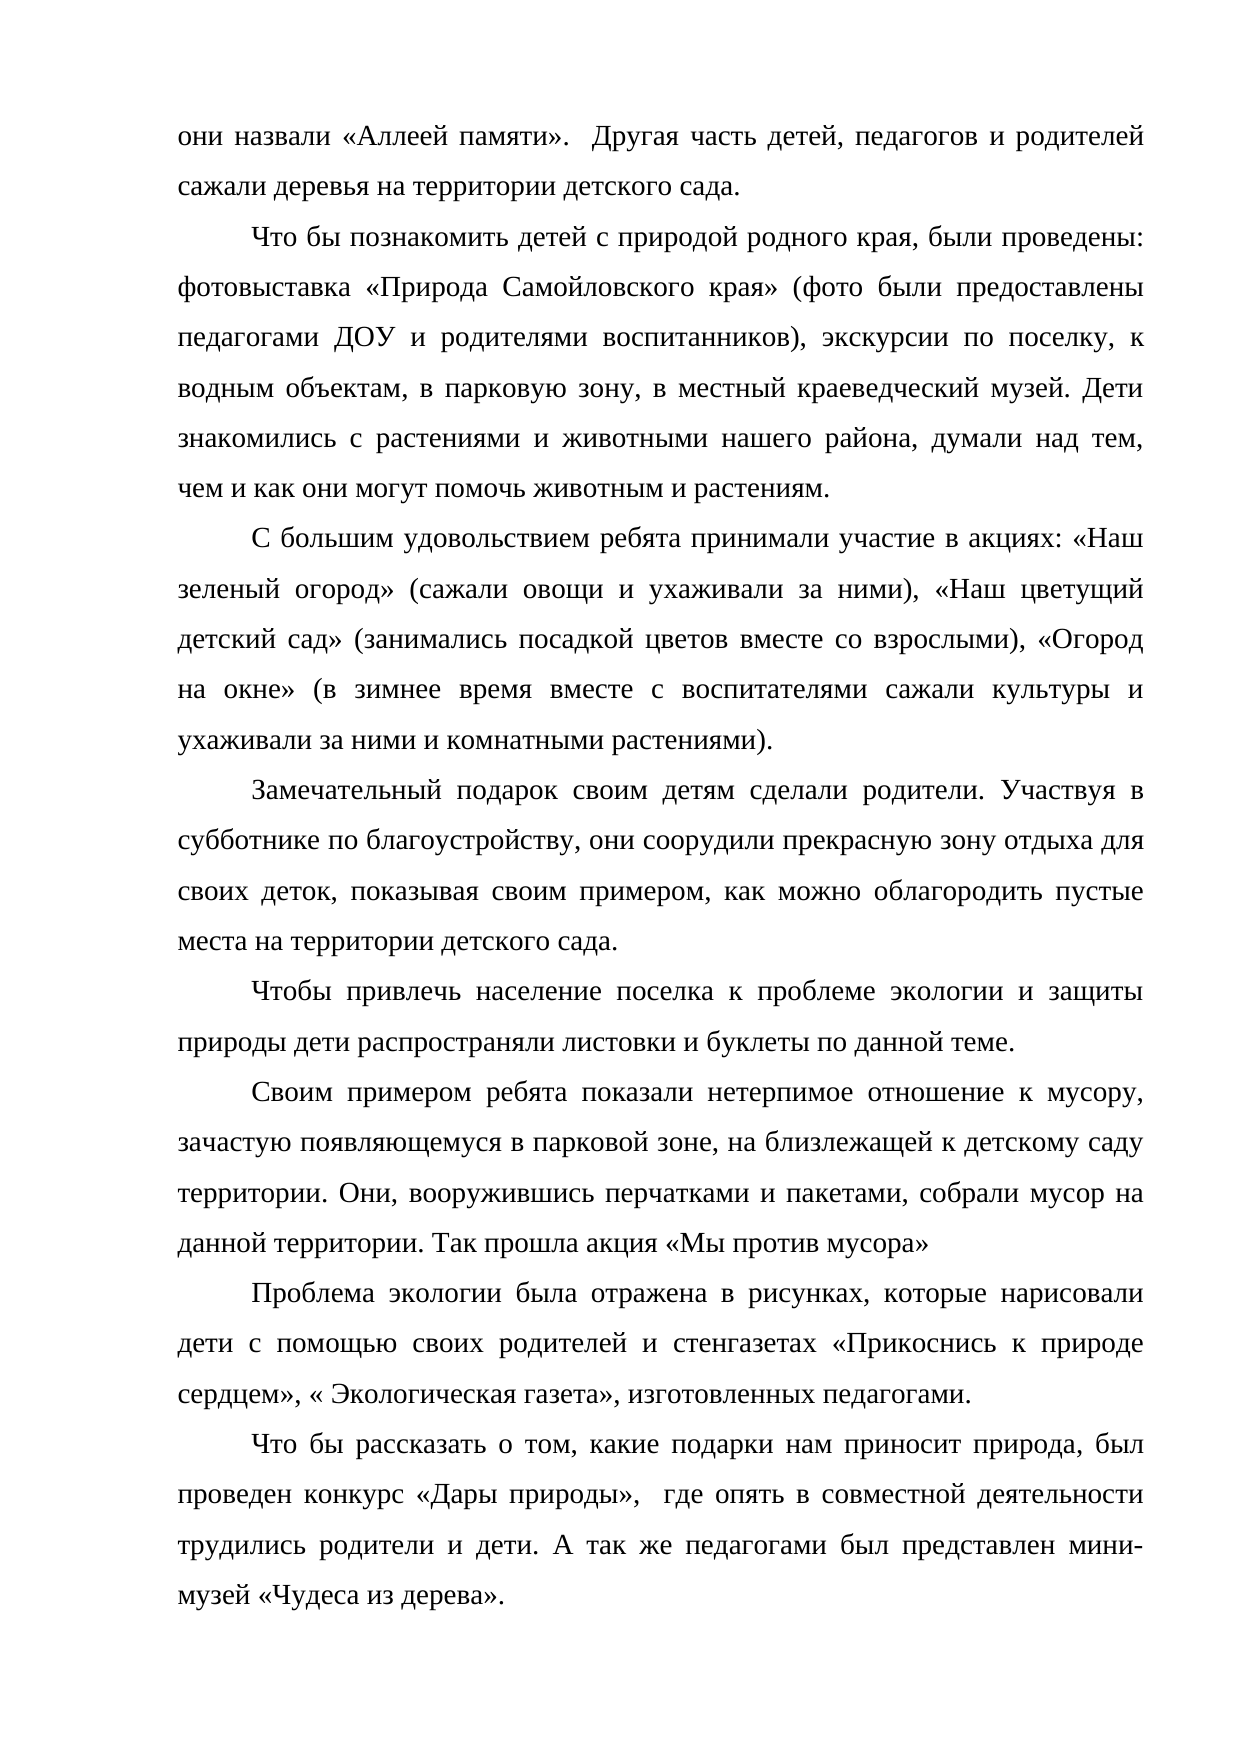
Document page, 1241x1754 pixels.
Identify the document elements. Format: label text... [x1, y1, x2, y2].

text Чтобы привлечь население поселка к проблеме экологии и защиты природы дети распространяли листовки и буклеты по данной теме. [177, 973, 1145, 1057]
text Замечательный подарок своим детям сделали родители. Участвуя в субботнике по благоустройству, они соорудили прекрасную зону отдыха для своих деток, показывая своим примером, как можно облагородить пустые места на территории детского сада. [177, 772, 1145, 957]
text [177, 118, 1145, 202]
text Проблема экологии была отражена в рисунках, которые нарисовали дети с помощью своих родителей и стенгазетах «Прикоснись к природе сердцем», « Экологическая газета», изготовленных педагогами. [177, 1275, 1145, 1409]
text Своим примером ребята показали нетерпимое отношение к мусору, зачастую появляющемуся в парковой зоне, на близлежащей к детскому саду территории. Они, вооружившись перчатками и пакетами, собрали мусор на данной территории. Так прошла акция «Мы против мусора» [177, 1074, 1145, 1258]
text Что бы рассказать о том, какие подарки нам приносит природа, был проведен конкурс «Дары природы», где опять в совместной деятельности трудились родители и дети. А так же педагогами был представлен мини-музей «Чудеса из дерева». [177, 1426, 1145, 1611]
text Что бы познакомить детей с природой родного края, были проведены: фотовыставка «Природа Самойловского края» (фото были предоставлены педагогами ДОУ и родителями воспитанников), экскурсии по поселку, к водным объектам, в парковую зону, в местный краеведческий музей. Дети знакомились с растениями и животными нашего района, думали над тем, чем и как они могут помочь животным и растениям. [177, 219, 1145, 504]
text С большим удовольствием ребята принимали участие в акциях: «Наш зеленый огород» (сажали овощи и ухаживали за ними), «Наш цветущий детский сад» (занимались посадкой цветов вместе со взрослыми), «Огород на окне» (в зимнее время вместе с воспитателями сажали культуры и ухаживали за ними и комнатными растениями). [177, 521, 1145, 755]
